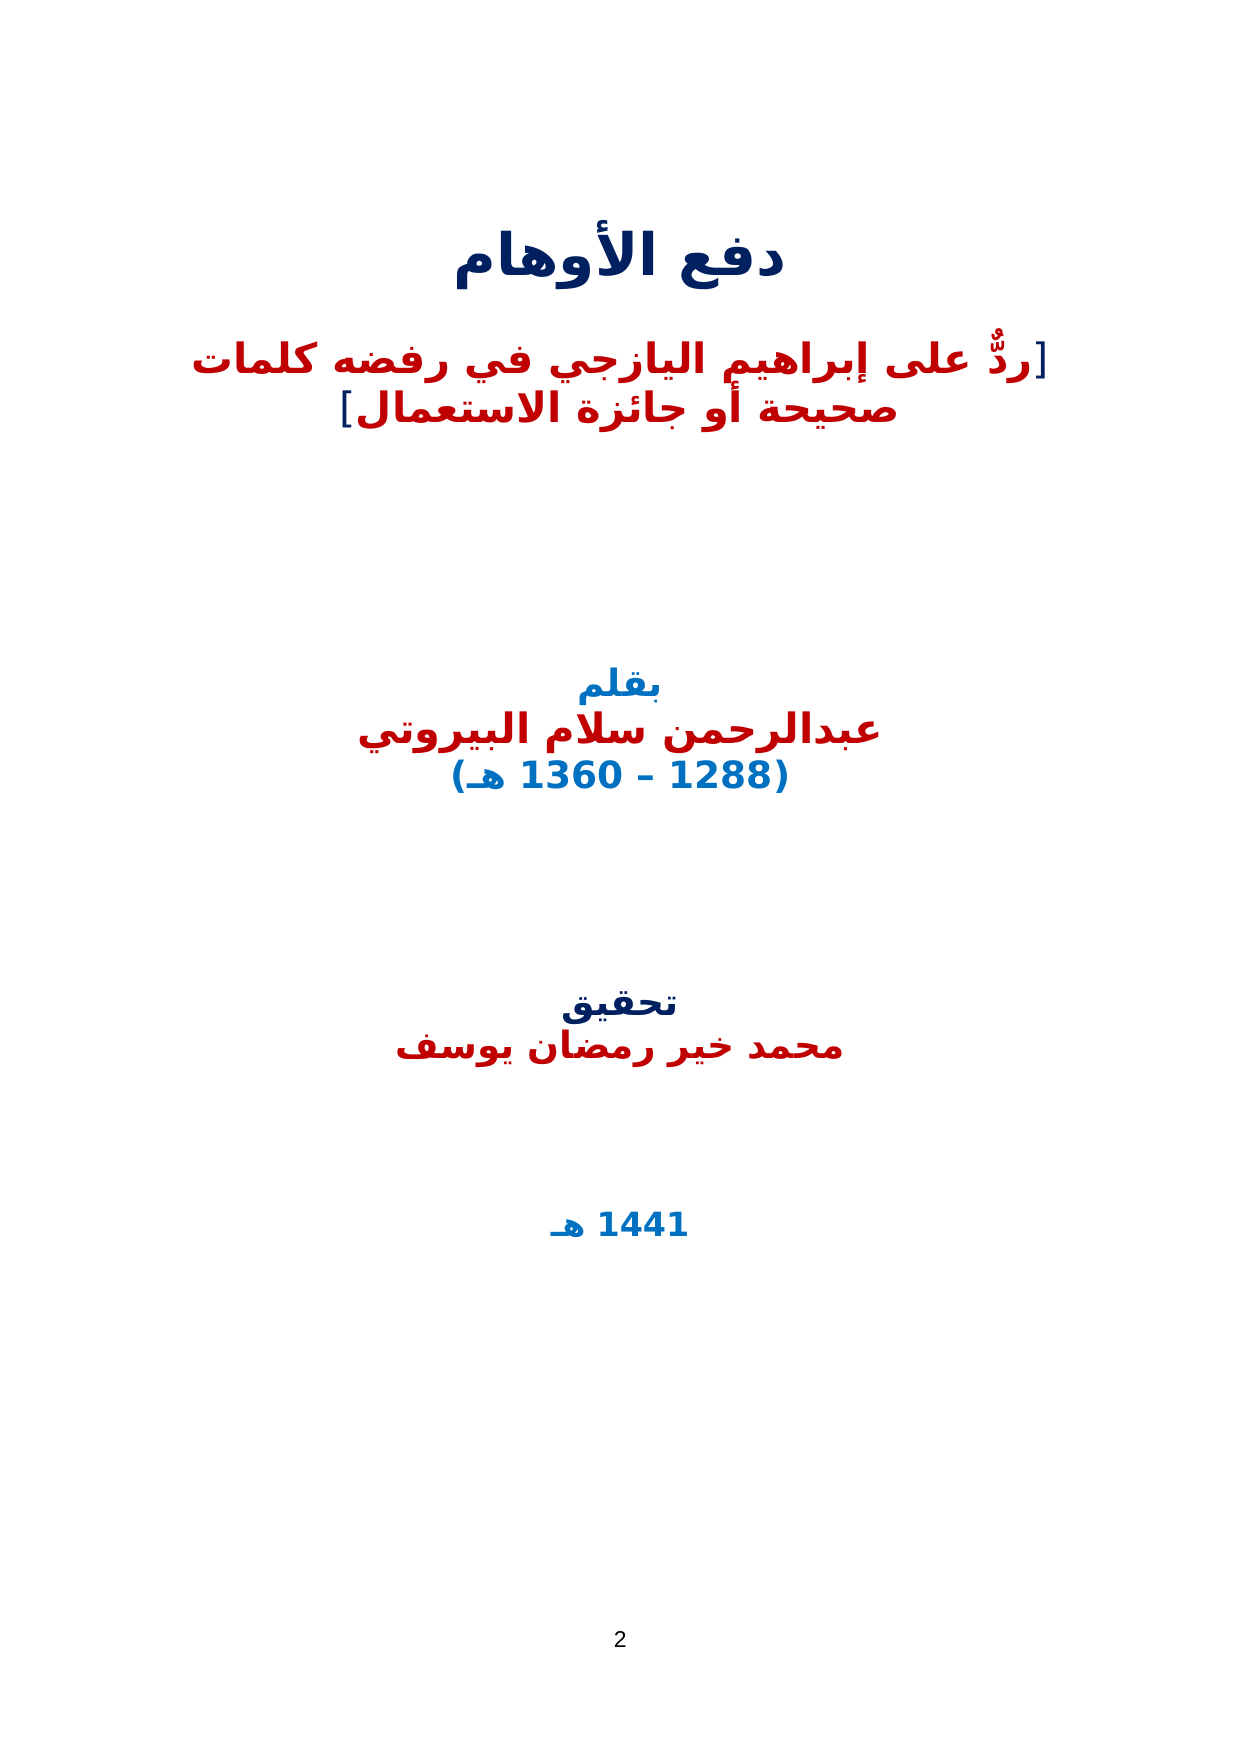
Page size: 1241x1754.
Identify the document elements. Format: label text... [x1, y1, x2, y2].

text محمد خير رمضان يوسف [187, 1024, 1053, 1068]
text عبدالرحمن سلام البيروتي [187, 705, 1053, 753]
text 1441 هـ [187, 1205, 1053, 1244]
text (1288 – 1360 هـ) [187, 753, 1053, 797]
text [ردٌّ على إبراهيم اليازجي في رفضه كلمات صحيحة أو جائزة الاستعمال] [187, 335, 1053, 432]
text دفع الأوهام [187, 221, 1053, 289]
text تحقيق [187, 980, 1053, 1024]
text بقلم [187, 661, 1053, 705]
